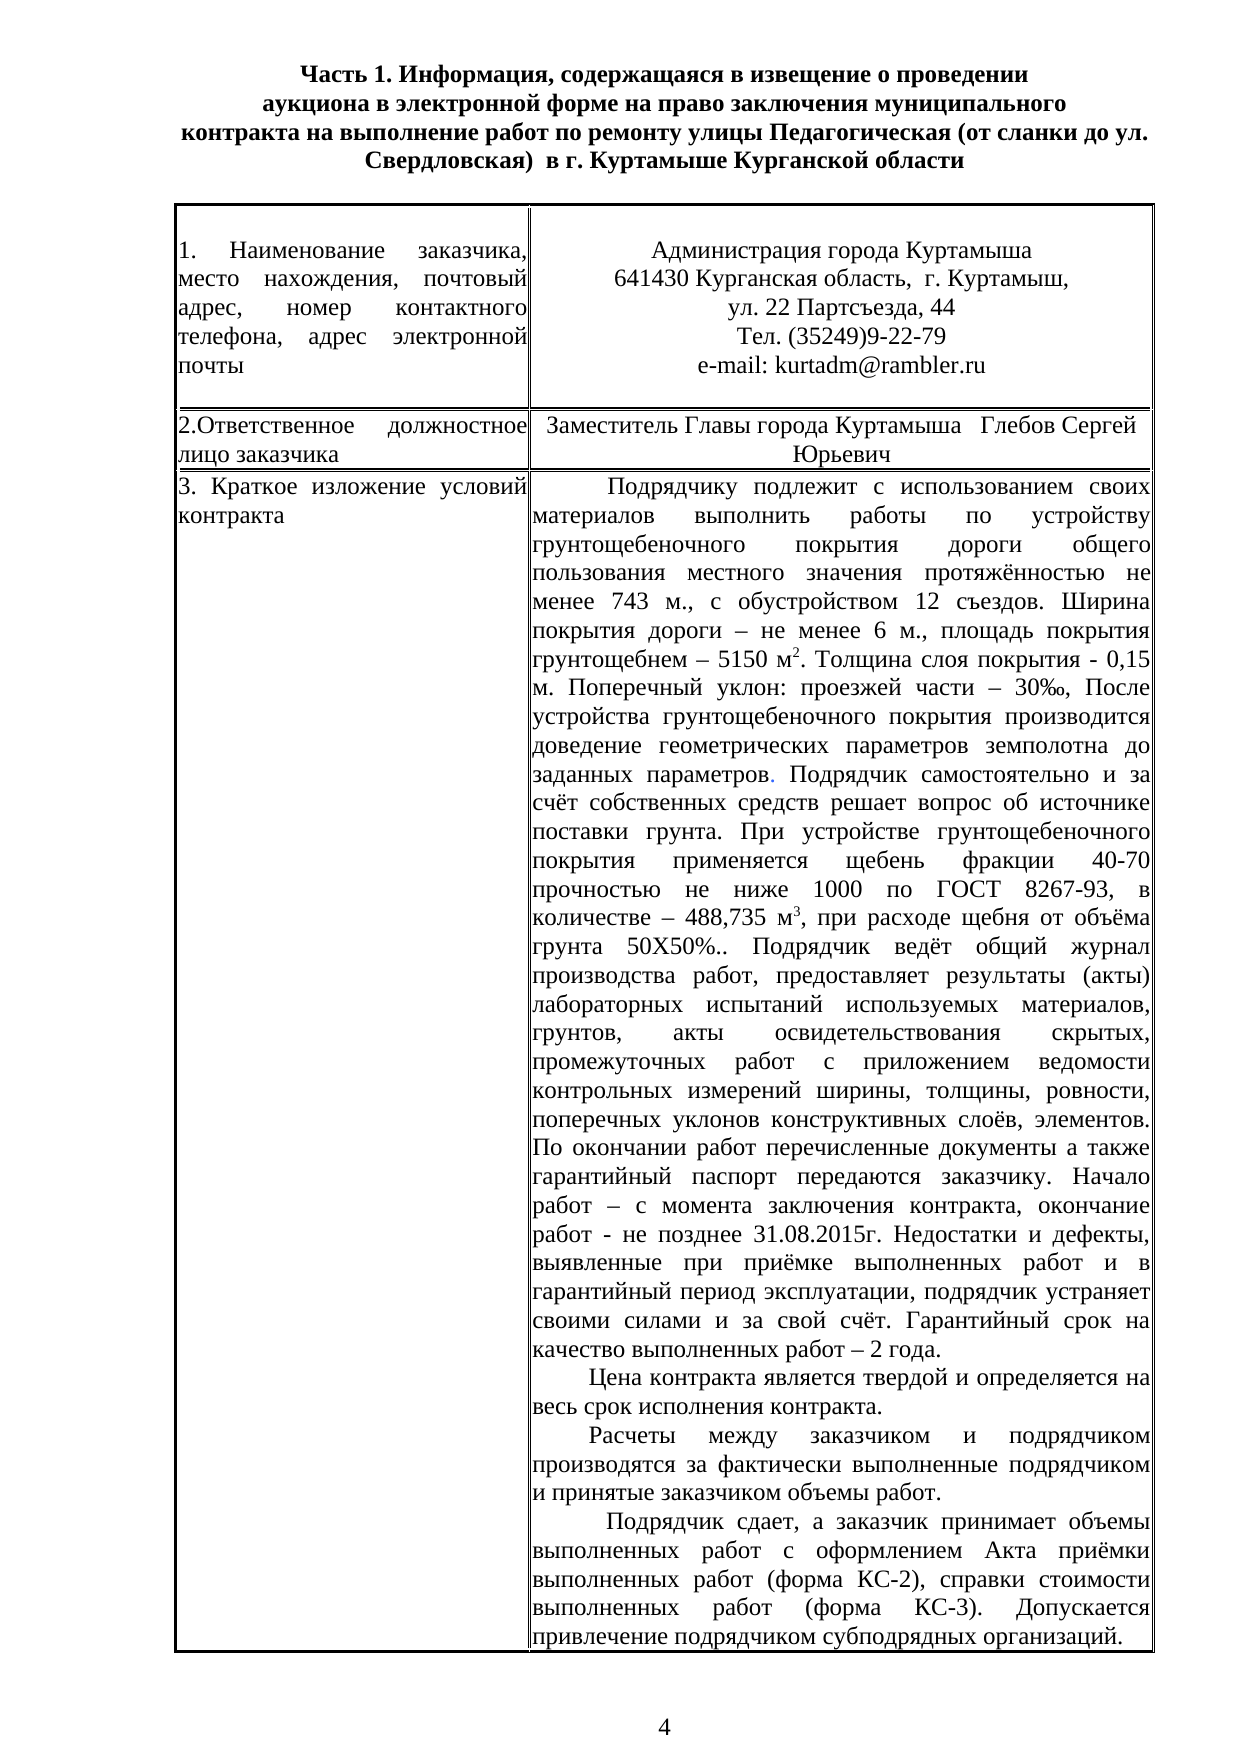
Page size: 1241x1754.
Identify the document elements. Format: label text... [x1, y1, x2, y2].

table_cell 2.Ответственное должностное лицо заказчика [177, 407, 528, 468]
text аукциона в электронной форме на право заключения муниципального [177, 88, 1152, 117]
table_header Администрация города Куртамыша 641430 Курганская область, г. Куртамыш, ул. 22 Партсъезда, 44 Тел. (35249)9-22-79 e-mail: kurtadm@rambler.ru [530, 206, 1152, 407]
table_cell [177, 468, 530, 1650]
table_cell Заместитель Главы города Куртамыша Глебов Сергей Юрьевич [531, 407, 1152, 468]
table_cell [530, 468, 1152, 1650]
text Часть 1. Информация, содержащаяся в извещение о проведении [177, 59, 1152, 88]
text контракта на выполнение работ по ремонту улицы Педагогическая (от сланки до ул. Свердловская) в г. Куртамыше Курганской области [177, 117, 1152, 174]
table_header 1. Наименование заказчика, место нахождения, почтовый адрес, номер контактного телефона, адрес электронной почты [177, 206, 530, 407]
